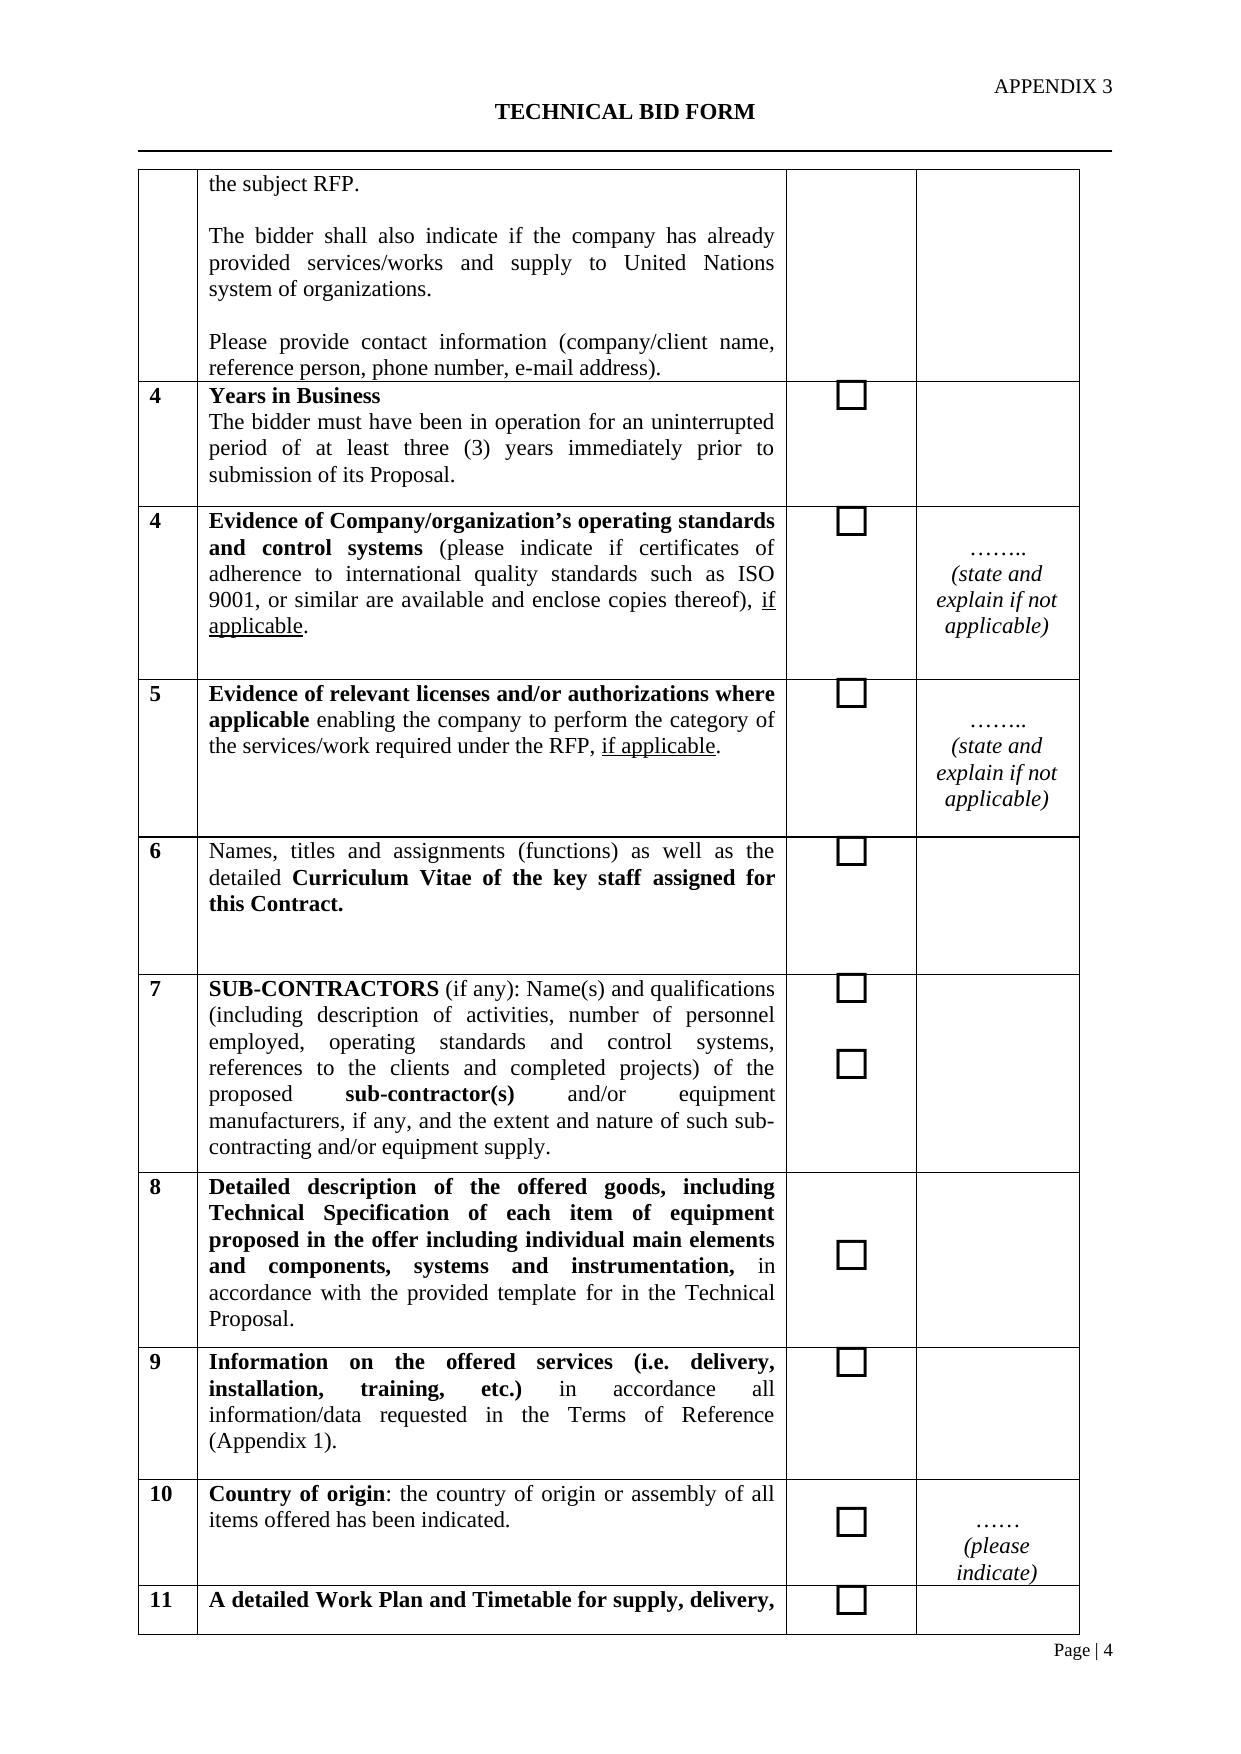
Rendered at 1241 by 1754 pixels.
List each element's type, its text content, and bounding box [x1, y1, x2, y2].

table_cell [787, 382, 916, 506]
table_cell 7 [139, 975, 197, 1172]
table_cell Years in Business The bidder must have been in operation for an uninterrupted period of at least three (3) years immediately prior to submission of its Proposal. [198, 382, 786, 506]
table_cell Evidence of Company/organization’s operating standards and control systems (please indicate if certificates of adherence to international quality standards such as ISO 9001, or similar are available and enclose copies thereof), if applicable. [198, 507, 786, 678]
table_cell Information on the offered services (i.e. delivery, installation, training, etc.) in accordance all information/data requested in the Terms of Reference (Appendix 1). [198, 1348, 786, 1479]
table_cell Country of origin: the country of origin or assembly of all items offered has been indicated. [198, 1480, 786, 1585]
table_cell 10 [139, 1480, 197, 1585]
table_cell 3 [139, 170, 197, 381]
table_cell [787, 1173, 916, 1347]
table_cell [917, 838, 1079, 974]
table_cell …….. (state and explain if not applicable) [917, 680, 1079, 836]
table_cell [787, 507, 916, 678]
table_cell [198, 170, 786, 381]
table_cell [917, 382, 1079, 506]
table_cell 8 [139, 1173, 197, 1347]
table_cell 4 [139, 382, 197, 506]
table_cell [787, 1480, 916, 1585]
table_cell 6 [139, 838, 197, 974]
table_cell 5 [139, 680, 197, 836]
table_cell Detailed description of the offered goods, including Technical Specification of each item of equipment proposed in the offer including individual main elements and components, systems and instrumentation, in accordance with the provided template for in the Technical Proposal. [198, 1173, 786, 1347]
table_cell …….. (state and explain if not applicable) [917, 507, 1079, 678]
table_cell Evidence of relevant licenses and/or authorizations where applicable enabling the company to perform the category of the services/work required under the RFP, if applicable. [198, 680, 786, 836]
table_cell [198, 1586, 786, 1633]
table_cell [787, 1586, 916, 1633]
table_cell [787, 680, 916, 836]
table_cell [787, 170, 916, 381]
table_cell 11 [139, 1586, 197, 1633]
table_cell 9 [139, 1348, 197, 1479]
table_cell [917, 1173, 1079, 1347]
table_cell [917, 1586, 1079, 1633]
table_cell [917, 975, 1079, 1172]
table_cell 4 [139, 507, 197, 678]
table_cell [787, 1348, 916, 1479]
table_cell [787, 975, 916, 1172]
table_cell …… (please indicate) [917, 1480, 1079, 1585]
table_cell [917, 170, 1079, 381]
table_cell [787, 838, 916, 974]
table_cell [917, 1348, 1079, 1479]
table_cell SUB-CONTRACTORS (if any): Name(s) and qualifications (including description of activities, number of personnel employed, operating standards and control systems, references to the clients and completed projects) of the proposed sub-contractor(s) and/or equipment manufacturers, if any, and the extent and nature of such sub-contracting and/or equipment supply. [198, 975, 786, 1172]
table_cell Names, titles and assignments (functions) as well as the detailed Curriculum Vitae of the key staff assigned for this Contract. [198, 838, 786, 974]
